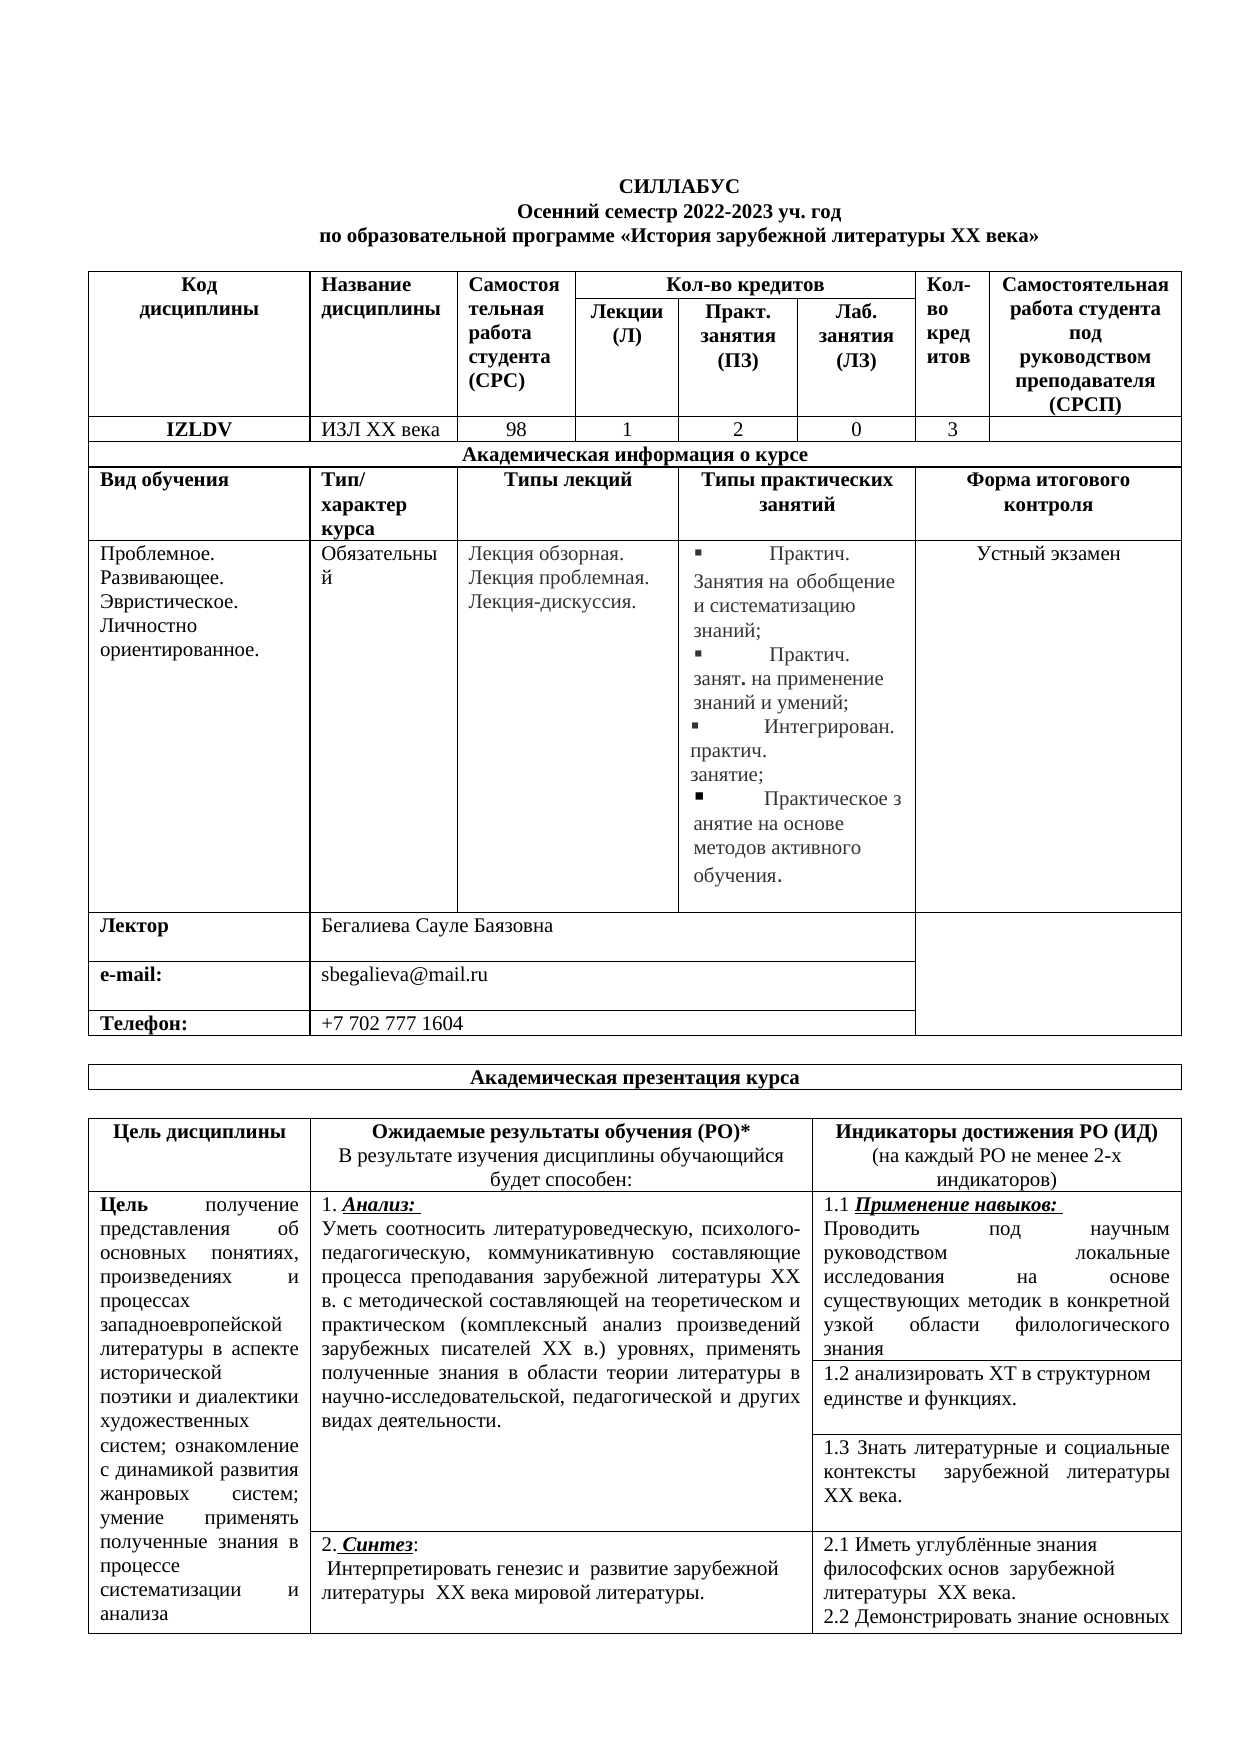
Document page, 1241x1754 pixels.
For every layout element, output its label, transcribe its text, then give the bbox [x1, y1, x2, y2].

table_cell Тип/характер курса [311, 468, 457, 539]
table_cell 1.2 анализировать ХТ в структурном единстве и функциях. [813, 1361, 1181, 1433]
table_cell ИЗЛ ХХ века [311, 417, 457, 441]
table_header Цель дисциплины [89, 1119, 310, 1191]
table_cell Цель получение представления об основных понятиях, произведениях и процессах западноевропейской литературы в аспекте исторической поэтики и диалектики художественных систем; ознакомление с динамикой развития жанровых систем; умение применять полученные знания в процессе систематизации и анализа художественных произведений. [89, 1192, 310, 1633]
table_cell Лекции (Л) [576, 299, 678, 416]
table_cell 1. Анализ: Уметь соотносить литературоведческую, психолого-педагогическую, коммуникативную составляющие процесса преподавания зарубежной литературы XX в. с методической составляющей на теоретическом и практическом (комплексный анализ произведений зарубежных писателей XX в.) уровнях, применять полученные знания в области теории литературы в научно-исследовательской, педагогической и других видах деятельности. [311, 1192, 812, 1531]
table_cell 2 [679, 417, 797, 441]
text Осенний семестр 2022-2023 уч. год [177, 198, 1181, 223]
table_cell [916, 913, 1181, 1035]
table_header Название дисциплины [311, 272, 457, 416]
table_cell e-mail: [89, 962, 309, 1010]
table_cell Обязательный [311, 541, 457, 912]
table_header Кол-во кредитов [576, 272, 915, 298]
table_cell Типы практических занятий [679, 468, 915, 539]
table_header Кол-во кредитов [916, 272, 989, 416]
table_cell Телефон: [89, 1011, 309, 1035]
text по образовательной программе «История зарубежной литературы XX века» [177, 223, 1181, 247]
table_cell 1.3 Знать литературные и социальные контексты зарубежной литературы ХХ века. [813, 1435, 1181, 1531]
table_cell Типы лекций [458, 468, 678, 539]
table_cell Практ. занятия (ПЗ) [679, 299, 797, 416]
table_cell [813, 1532, 1181, 1633]
table_header Академическая презентация курса [89, 1065, 1181, 1089]
table_cell IZLDV [89, 417, 309, 441]
table_cell [990, 417, 1181, 441]
table_cell Лектор [89, 913, 309, 961]
table_cell 1.1 Применение навыков: Проводить под научным руководством локальные исследования на основе существующих методик в конкретной узкой области филологического знания [813, 1192, 1181, 1360]
table_cell Бегалиева Сауле Баязовна [311, 913, 915, 961]
table_header Код дисциплины [89, 272, 309, 416]
table_cell +7 702 777 1604 [311, 1011, 915, 1035]
table_header Самостоятельная работа студента под руководством преподавателя (СРСП) [990, 272, 1181, 416]
table_cell 3 [916, 417, 989, 441]
table_cell 0 [798, 417, 915, 441]
table_cell Практич. Занятия на обобщение и систематизацию знаний; Практич. занят. на применение знаний и умений; Интегрирован. практич. занятие; Практическое занятие на основе методов активного обучения. [679, 541, 915, 912]
table_header Индикаторы достижения РО (ИД) (на каждый РО не менее 2-х индикаторов) [813, 1119, 1181, 1191]
table_header Самостоятельная работа студента (СРС) [458, 272, 575, 416]
table_cell sbegalieva@mail.ru [311, 962, 915, 1010]
table_cell 1 [576, 417, 678, 441]
table_header Ожидаемые результаты обучения (РО)* В результате изучения дисциплины обучающийся будет способен: [311, 1119, 812, 1191]
table_cell Лаб. занятия (ЛЗ) [798, 299, 915, 416]
table_cell 98 [458, 417, 575, 441]
table_cell Проблемное. Развивающее. Эвристическое. Личностно ориентированное. [89, 541, 309, 912]
table_cell Устный экзамен [916, 541, 1181, 912]
text СИЛЛАБУС [177, 174, 1181, 198]
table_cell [311, 1532, 812, 1633]
table_cell Вид обучения [89, 468, 309, 539]
table_cell Академическая информация о курсе [89, 442, 1181, 466]
table_cell Форма итогового контроля [916, 468, 1181, 539]
table_cell Лекция обзорная. Лекция проблемная. Лекция-дискуссия. [458, 541, 678, 912]
